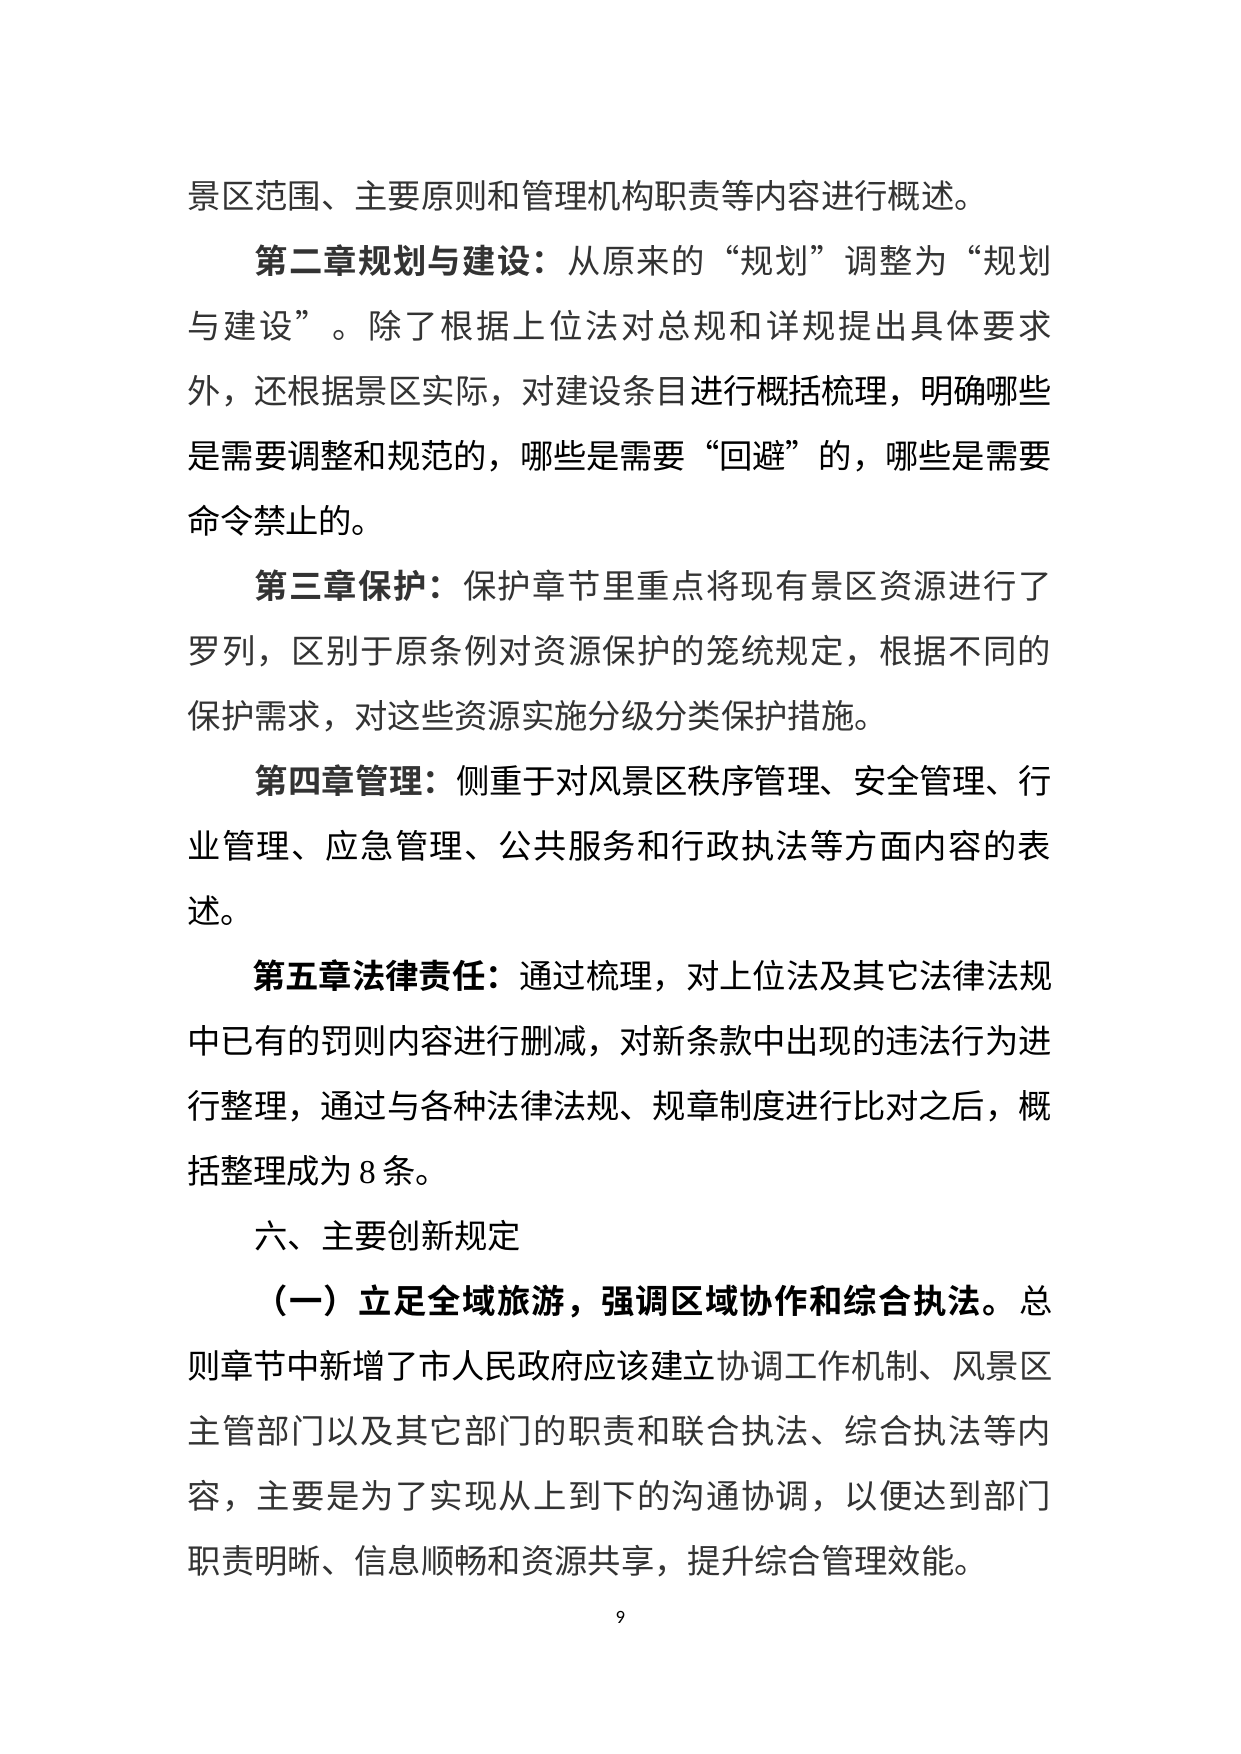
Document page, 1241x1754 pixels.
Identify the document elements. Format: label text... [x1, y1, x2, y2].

text 第五章法律责任：通过梳理，对上位法及其它法律法规中已有的罚则内容进行删减，对新条款中出现的违法行为进行整理，通过与各种法律法规、规章制度进行比对之后，概括整理成为8条。 [187, 942, 1053, 1202]
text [187, 162, 1053, 227]
text 第二章规划与建设：从原来的“规划”调整为“规划与建设”。除了根据上位法对总规和详规提出具体要求外，还根据景区实际，对建设条目进行概括梳理，明确哪些是需要调整和规范的，哪些是需要“回避”的，哪些是需要命令禁止的。 [187, 227, 1053, 552]
text 第三章保护：保护章节里重点将现有景区资源进行了罗列，区别于原条例对资源保护的笼统规定，根据不同的保护需求，对这些资源实施分级分类保护措施。 [187, 552, 1053, 747]
text （一）立足全域旅游，强调区域协作和综合执法。总则章节中新增了市人民政府应该建立协调工作机制、风景区主管部门以及其它部门的职责和联合执法、综合执法等内容，主要是为了实现从上到下的沟通协调，以便达到部门职责明晰、信息顺畅和资源共享，提升综合管理效能。 [187, 1267, 1053, 1592]
text 第四章管理：侧重于对风景区秩序管理、安全管理、行业管理、应急管理、公共服务和行政执法等方面内容的表述。 [187, 747, 1053, 942]
text 六、主要创新规定 [187, 1202, 1053, 1267]
